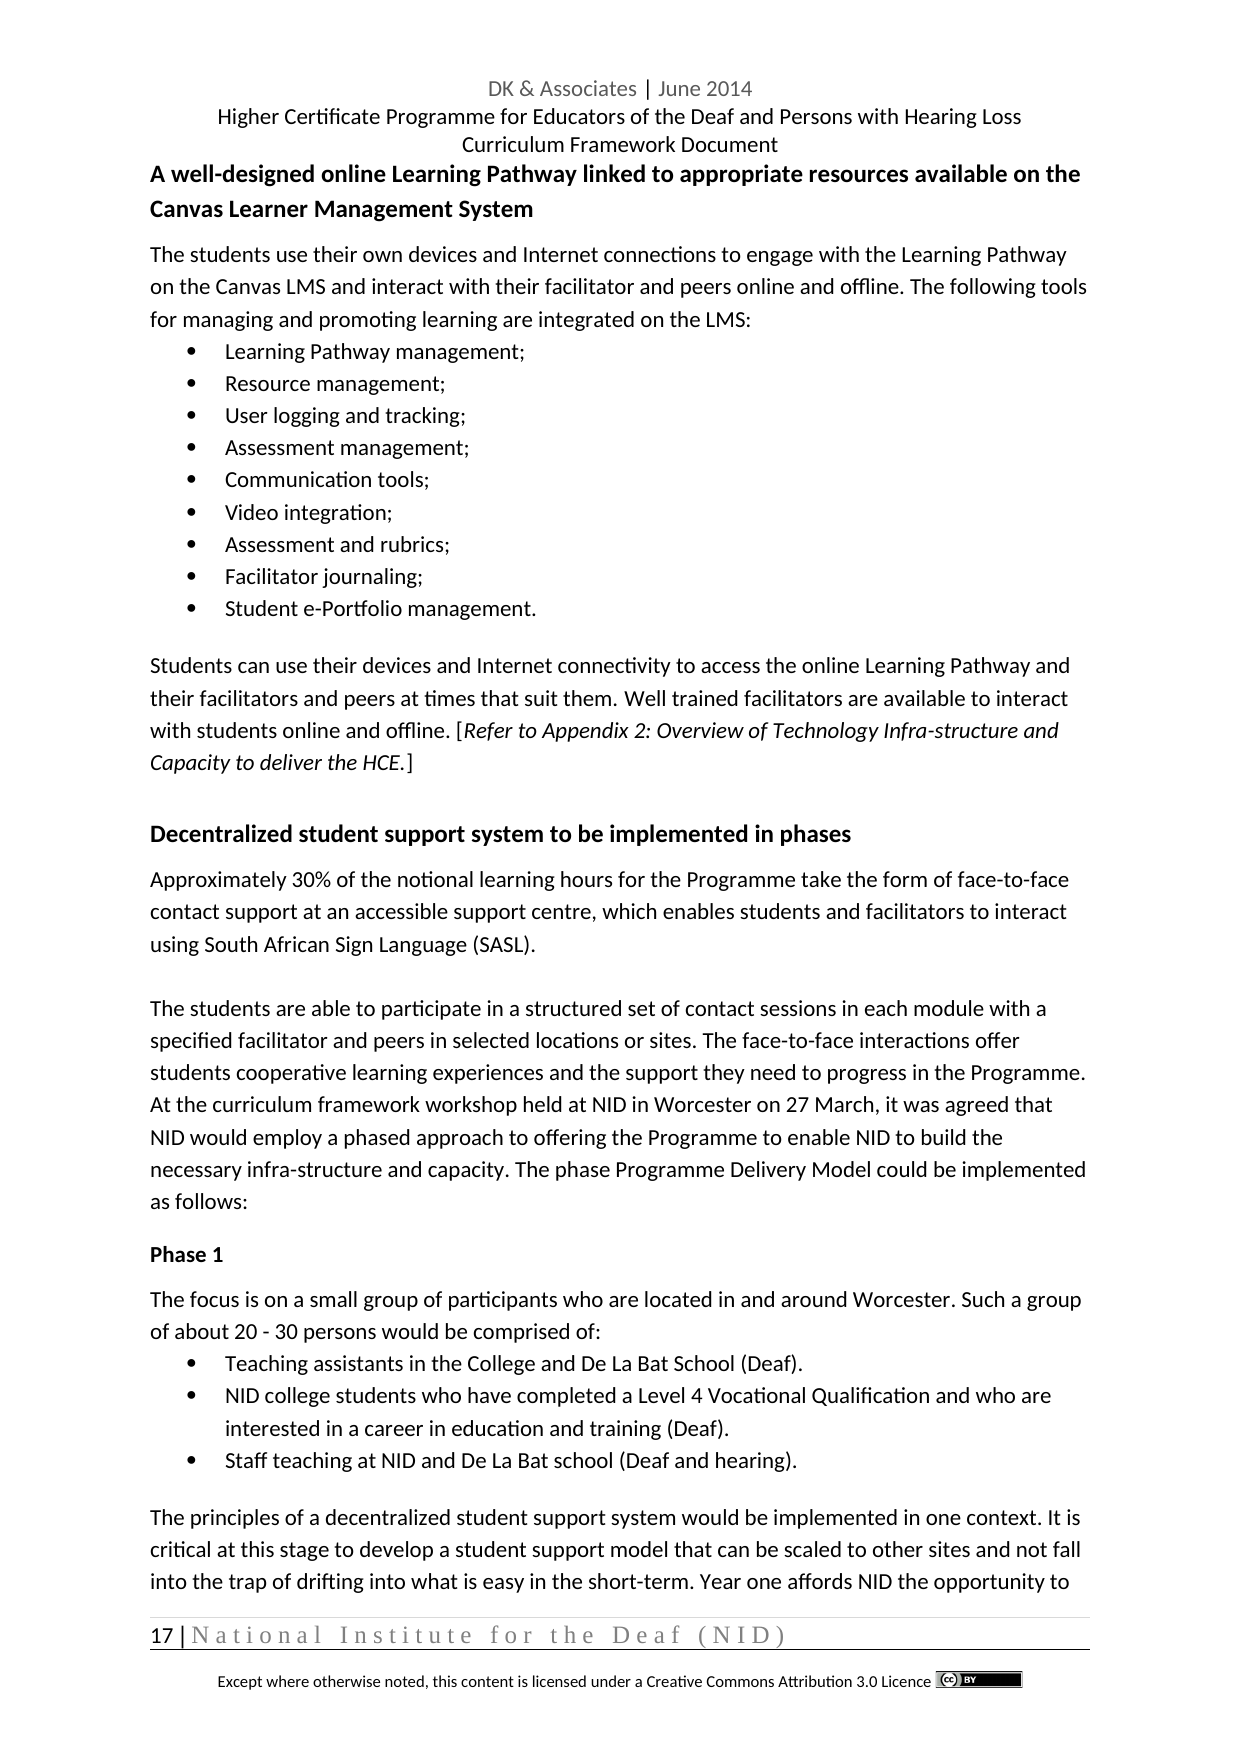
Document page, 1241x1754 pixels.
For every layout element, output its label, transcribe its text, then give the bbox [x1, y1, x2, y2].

list Teaching assistants in the College and De La Bat School (Deaf). [187, 1349, 1090, 1377]
list The focus is on a small group of participants who are located in and around Worcester. Such a group of about 20 - 30 persons would be comprised of: [150, 1285, 1090, 1345]
list Student e-Portfolio management. [187, 594, 1090, 622]
list Resource management; [187, 369, 1090, 397]
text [150, 1503, 1090, 1595]
list Staff teaching at NID and De La Bat school (Deaf and hearing). [187, 1446, 1090, 1474]
list The students are able to participate in a structured set of contact sessions in each module with a specified facilitator and peers in selected locations or sites. The face-to-face interactions offer students cooperative learning experiences and the support they need to progress in the Programme. At the curriculum framework workshop held at NID in Worcester on 27 March, it was agreed that NID would employ a phased approach to offering the Programme to enable NID to build the necessary infra-structure and capacity. The phase Programme Delivery Model could be implemented as follows: [150, 994, 1090, 1215]
list Approximately 30% of the notional learning hours for the Programme take the form of face-to-face contact support at an accessible support centre, which enables students and facilitators to interact using South African Sign Language (SASL). [150, 865, 1090, 958]
list Assessment management; [187, 433, 1090, 461]
list Video integration; [187, 498, 1090, 526]
subtitle Phase 1 [150, 1240, 1090, 1268]
list Facilitator journaling; [187, 562, 1090, 590]
picture [935, 1671, 1023, 1688]
list The students use their own devices and Internet connections to engage with the Learning Pathway on the Canvas LMS and interact with their facilitator and peers online and offline. The following tools for managing and promoting learning are integrated on the LMS: [150, 240, 1090, 333]
subtitle Decentralized student support system to be implemented in phases [150, 818, 1090, 848]
text Students can use their devices and Internet connectivity to access the online Learning Pathway and their facilitators and peers at times that suit them. Well trained facilitators are available to interact with students online and offline. [Refer to Appendix 2: Overview of Technology Infra-structure and Capacity to deliver the HCE.] [150, 652, 1090, 776]
list Assessment and rubrics; [187, 530, 1090, 558]
list NID college students who have completed a Level 4 Vocational Qualification and who are interested in a career in education and training (Deaf). [187, 1381, 1090, 1442]
list Learning Pathway management; [187, 337, 1090, 365]
list Communication tools; [187, 466, 1090, 494]
list User logging and tracking; [187, 401, 1090, 429]
subtitle A well-designed online Learning Pathway linked to appropriate resources available on the Canvas Learner Management System [150, 158, 1090, 223]
